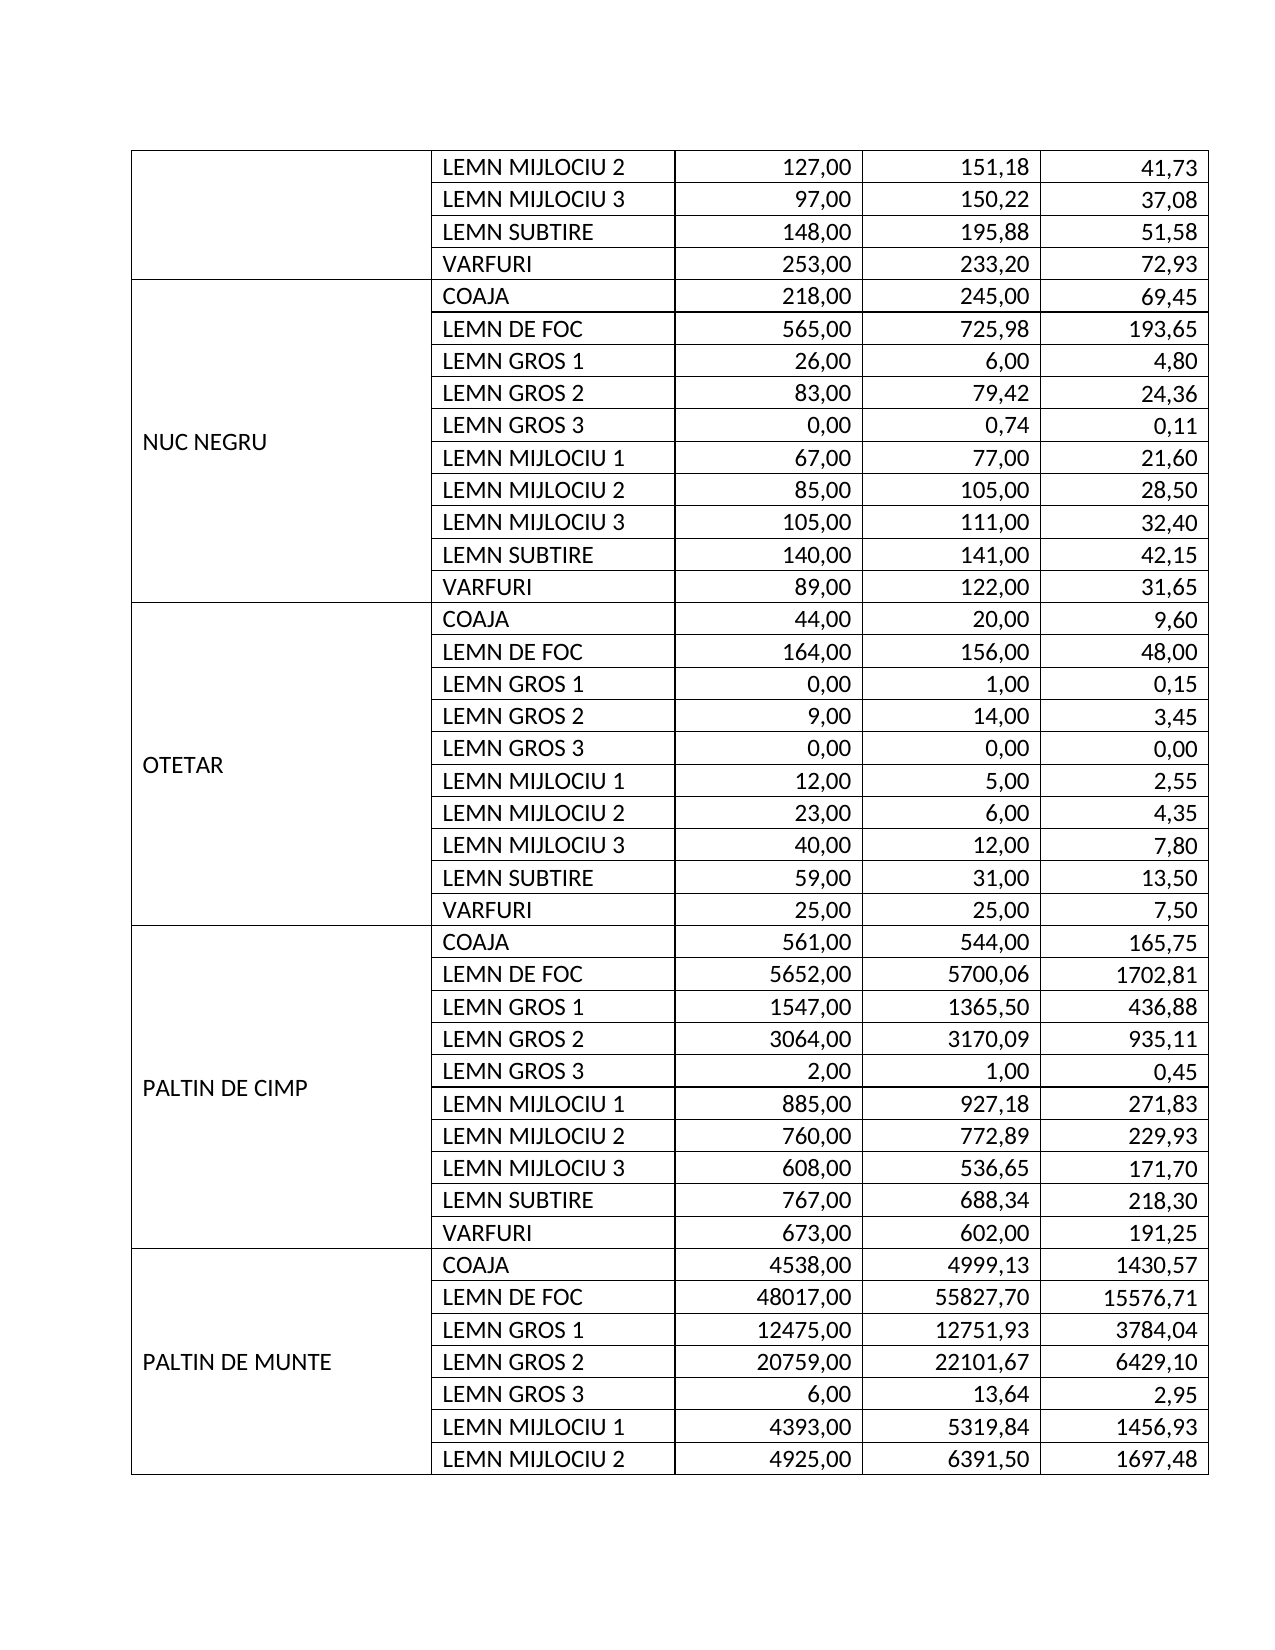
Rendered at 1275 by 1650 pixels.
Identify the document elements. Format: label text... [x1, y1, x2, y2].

table_cell 218,30 [1041, 1184, 1208, 1216]
table_cell 602,00 [863, 1217, 1040, 1248]
table_cell 725,98 [863, 313, 1040, 344]
table_cell 85,00 [676, 474, 862, 505]
table_cell 271,83 [1041, 1088, 1208, 1119]
table_cell 156,00 [863, 635, 1040, 667]
table_cell 28,50 [1041, 474, 1208, 505]
table_cell 0,00 [863, 732, 1040, 763]
table_cell 760,00 [676, 1120, 862, 1151]
table_cell 12,00 [676, 765, 862, 796]
table_cell 42,15 [1041, 539, 1208, 570]
table_cell 7,80 [1041, 829, 1208, 860]
table_cell 9,60 [1041, 603, 1208, 634]
table_cell 111,00 [863, 506, 1040, 537]
table_cell 22101,67 [863, 1346, 1040, 1377]
table_cell 48017,00 [676, 1281, 862, 1312]
table_cell 3784,04 [1041, 1314, 1208, 1345]
table_cell LEMN GROS 1 [432, 991, 674, 1022]
table_cell PALTIN DE MUNTE [132, 1249, 431, 1474]
table_cell LEMN MIJLOCIU 1 [432, 442, 674, 473]
table_cell 0,00 [676, 732, 862, 763]
table_cell LEMN GROS 1 [432, 345, 674, 376]
table_cell 171,70 [1041, 1152, 1208, 1183]
table_cell COAJA [432, 603, 674, 634]
table_cell COAJA [432, 926, 674, 957]
table_cell VARFURI [432, 894, 674, 925]
table_cell 44,00 [676, 603, 862, 634]
table_cell 1547,00 [676, 991, 862, 1022]
table_cell 12751,93 [863, 1314, 1040, 1345]
table_cell 97,00 [676, 183, 862, 214]
table_cell 40,00 [676, 829, 862, 860]
table_cell 25,00 [676, 894, 862, 925]
table_cell 150,22 [863, 183, 1040, 214]
table_cell 23,00 [676, 797, 862, 828]
table_cell 105,00 [863, 474, 1040, 505]
table_cell 105,00 [676, 506, 862, 537]
table_cell 4393,00 [676, 1410, 862, 1442]
table_cell 31,00 [863, 861, 1040, 893]
table_cell LEMN SUBTIRE [432, 1184, 674, 1216]
table_cell VARFURI [432, 571, 674, 602]
table_cell 41,73 [1041, 151, 1208, 182]
table_cell 0,74 [863, 409, 1040, 441]
table_cell LEMN GROS 3 [432, 732, 674, 763]
table_cell LEMN SUBTIRE [432, 539, 674, 570]
table_cell LEMN GROS 2 [432, 700, 674, 731]
table_cell 4538,00 [676, 1249, 862, 1280]
table_cell 191,25 [1041, 1217, 1208, 1248]
table_cell LEMN GROS 3 [432, 1055, 674, 1086]
table_cell LEMN MIJLOCIU 3 [432, 1152, 674, 1183]
table_cell 14,00 [863, 700, 1040, 731]
table_cell 195,88 [863, 216, 1040, 247]
table_cell 12,00 [863, 829, 1040, 860]
table_cell 0,45 [1041, 1055, 1208, 1086]
table_cell LEMN SUBTIRE [432, 216, 674, 247]
table_cell 1702,81 [1041, 958, 1208, 989]
table_cell LEMN GROS 3 [432, 409, 674, 441]
table_cell 544,00 [863, 926, 1040, 957]
table_cell 51,58 [1041, 216, 1208, 247]
table_cell LEMN DE FOC [432, 313, 674, 344]
table_cell 3,45 [1041, 700, 1208, 731]
table_cell 13,50 [1041, 861, 1208, 893]
table_cell 151,18 [863, 151, 1040, 182]
table_cell VARFURI [432, 248, 674, 279]
table_cell LEMN MIJLOCIU 2 [432, 151, 674, 182]
table_cell LEMN DE FOC [432, 1281, 674, 1312]
table_cell 0,00 [676, 409, 862, 441]
table_cell PALTIN DE CIMP [132, 926, 431, 1248]
table_cell 3170,09 [863, 1023, 1040, 1054]
table_cell 688,34 [863, 1184, 1040, 1216]
table_cell 6391,50 [863, 1443, 1040, 1474]
table_cell 9,00 [676, 700, 862, 731]
table_cell 72,93 [1041, 248, 1208, 279]
table_cell LEMN GROS 1 [432, 1314, 674, 1345]
table_cell 79,42 [863, 377, 1040, 408]
table_cell 767,00 [676, 1184, 862, 1216]
table_cell 4,35 [1041, 797, 1208, 828]
table_cell LEMN SUBTIRE [432, 861, 674, 893]
table_cell 26,00 [676, 345, 862, 376]
table_cell 1,00 [863, 1055, 1040, 1086]
table_cell 6,00 [863, 345, 1040, 376]
table_cell 20759,00 [676, 1346, 862, 1377]
table_cell 2,00 [676, 1055, 862, 1086]
table_cell 772,89 [863, 1120, 1040, 1151]
table_cell 4925,00 [676, 1443, 862, 1474]
table_cell 89,00 [676, 571, 862, 602]
table_cell 1697,48 [1041, 1443, 1208, 1474]
table_cell 253,00 [676, 248, 862, 279]
table_cell 0,00 [1041, 732, 1208, 763]
table_cell 193,65 [1041, 313, 1208, 344]
table_cell 3064,00 [676, 1023, 862, 1054]
table_cell 5,00 [863, 765, 1040, 796]
table_cell 25,00 [863, 894, 1040, 925]
table_cell 48,00 [1041, 635, 1208, 667]
table_cell LEMN DE FOC [432, 635, 674, 667]
table_cell COAJA [432, 1249, 674, 1280]
table_cell LEMN MIJLOCIU 3 [432, 183, 674, 214]
table_cell 1365,50 [863, 991, 1040, 1022]
table_cell LEMN GROS 2 [432, 1023, 674, 1054]
table_cell 5652,00 [676, 958, 862, 989]
table_cell 0,00 [676, 668, 862, 699]
table_cell 12475,00 [676, 1314, 862, 1345]
table_cell LEMN MIJLOCIU 2 [432, 797, 674, 828]
table_cell 141,00 [863, 539, 1040, 570]
table_cell 565,00 [676, 313, 862, 344]
table_cell 436,88 [1041, 991, 1208, 1022]
table_cell LEMN MIJLOCIU 1 [432, 765, 674, 796]
table_cell 561,00 [676, 926, 862, 957]
table_cell 1,00 [863, 668, 1040, 699]
table_cell LEMN MIJLOCIU 1 [432, 1088, 674, 1119]
table_cell LEMN MIJLOCIU 2 [432, 1120, 674, 1151]
table_cell LEMN MIJLOCIU 3 [432, 829, 674, 860]
table_cell 0,11 [1041, 409, 1208, 441]
table_cell 59,00 [676, 861, 862, 893]
table_cell 164,00 [676, 635, 862, 667]
table_cell 5700,06 [863, 958, 1040, 989]
table_cell 24,36 [1041, 377, 1208, 408]
table_cell 2,55 [1041, 765, 1208, 796]
table_cell LEMN MIJLOCIU 2 [432, 1443, 674, 1474]
table_cell 5319,84 [863, 1410, 1040, 1442]
table_cell OTETAR [132, 603, 431, 925]
table_cell LEMN MIJLOCIU 2 [432, 474, 674, 505]
table_cell 69,45 [1041, 280, 1208, 311]
table_cell 15576,71 [1041, 1281, 1208, 1312]
table_cell 13,64 [863, 1378, 1040, 1409]
table_cell 140,00 [676, 539, 862, 570]
table_cell 148,00 [676, 216, 862, 247]
table_cell 1456,93 [1041, 1410, 1208, 1442]
table_cell 229,93 [1041, 1120, 1208, 1151]
table_cell 37,08 [1041, 183, 1208, 214]
table_cell 2,95 [1041, 1378, 1208, 1409]
table_cell 4999,13 [863, 1249, 1040, 1280]
table_cell 608,00 [676, 1152, 862, 1183]
table_cell 32,40 [1041, 506, 1208, 537]
table_cell COAJA [432, 280, 674, 311]
table_cell VARFURI [432, 1217, 674, 1248]
table_cell 6,00 [863, 797, 1040, 828]
table_cell 67,00 [676, 442, 862, 473]
table_cell 245,00 [863, 280, 1040, 311]
table_cell 218,00 [676, 280, 862, 311]
table_cell LEMN GROS 2 [432, 1346, 674, 1377]
table_cell 233,20 [863, 248, 1040, 279]
table_cell 536,65 [863, 1152, 1040, 1183]
table_cell 7,50 [1041, 894, 1208, 925]
table_cell 55827,70 [863, 1281, 1040, 1312]
table_cell LEMN MIJLOCIU 3 [432, 506, 674, 537]
table_cell 6429,10 [1041, 1346, 1208, 1377]
table_cell 122,00 [863, 571, 1040, 602]
table_cell 4,80 [1041, 345, 1208, 376]
table_cell 165,75 [1041, 926, 1208, 957]
table_cell 21,60 [1041, 442, 1208, 473]
table_cell 0,15 [1041, 668, 1208, 699]
table_cell 83,00 [676, 377, 862, 408]
table_cell 20,00 [863, 603, 1040, 634]
table_cell 31,65 [1041, 571, 1208, 602]
table_cell 927,18 [863, 1088, 1040, 1119]
table_cell LEMN GROS 1 [432, 668, 674, 699]
table_cell LEMN GROS 2 [432, 377, 674, 408]
table_cell 673,00 [676, 1217, 862, 1248]
table_cell LEMN MIJLOCIU 1 [432, 1410, 674, 1442]
table_cell 885,00 [676, 1088, 862, 1119]
table_cell 77,00 [863, 442, 1040, 473]
table_cell NUC NEGRU [132, 280, 431, 602]
table_cell LEMN GROS 3 [432, 1378, 674, 1409]
table_cell 1430,57 [1041, 1249, 1208, 1280]
table_cell LEMN DE FOC [432, 958, 674, 989]
table_cell 127,00 [676, 151, 862, 182]
table_cell 6,00 [676, 1378, 862, 1409]
table_cell 935,11 [1041, 1023, 1208, 1054]
